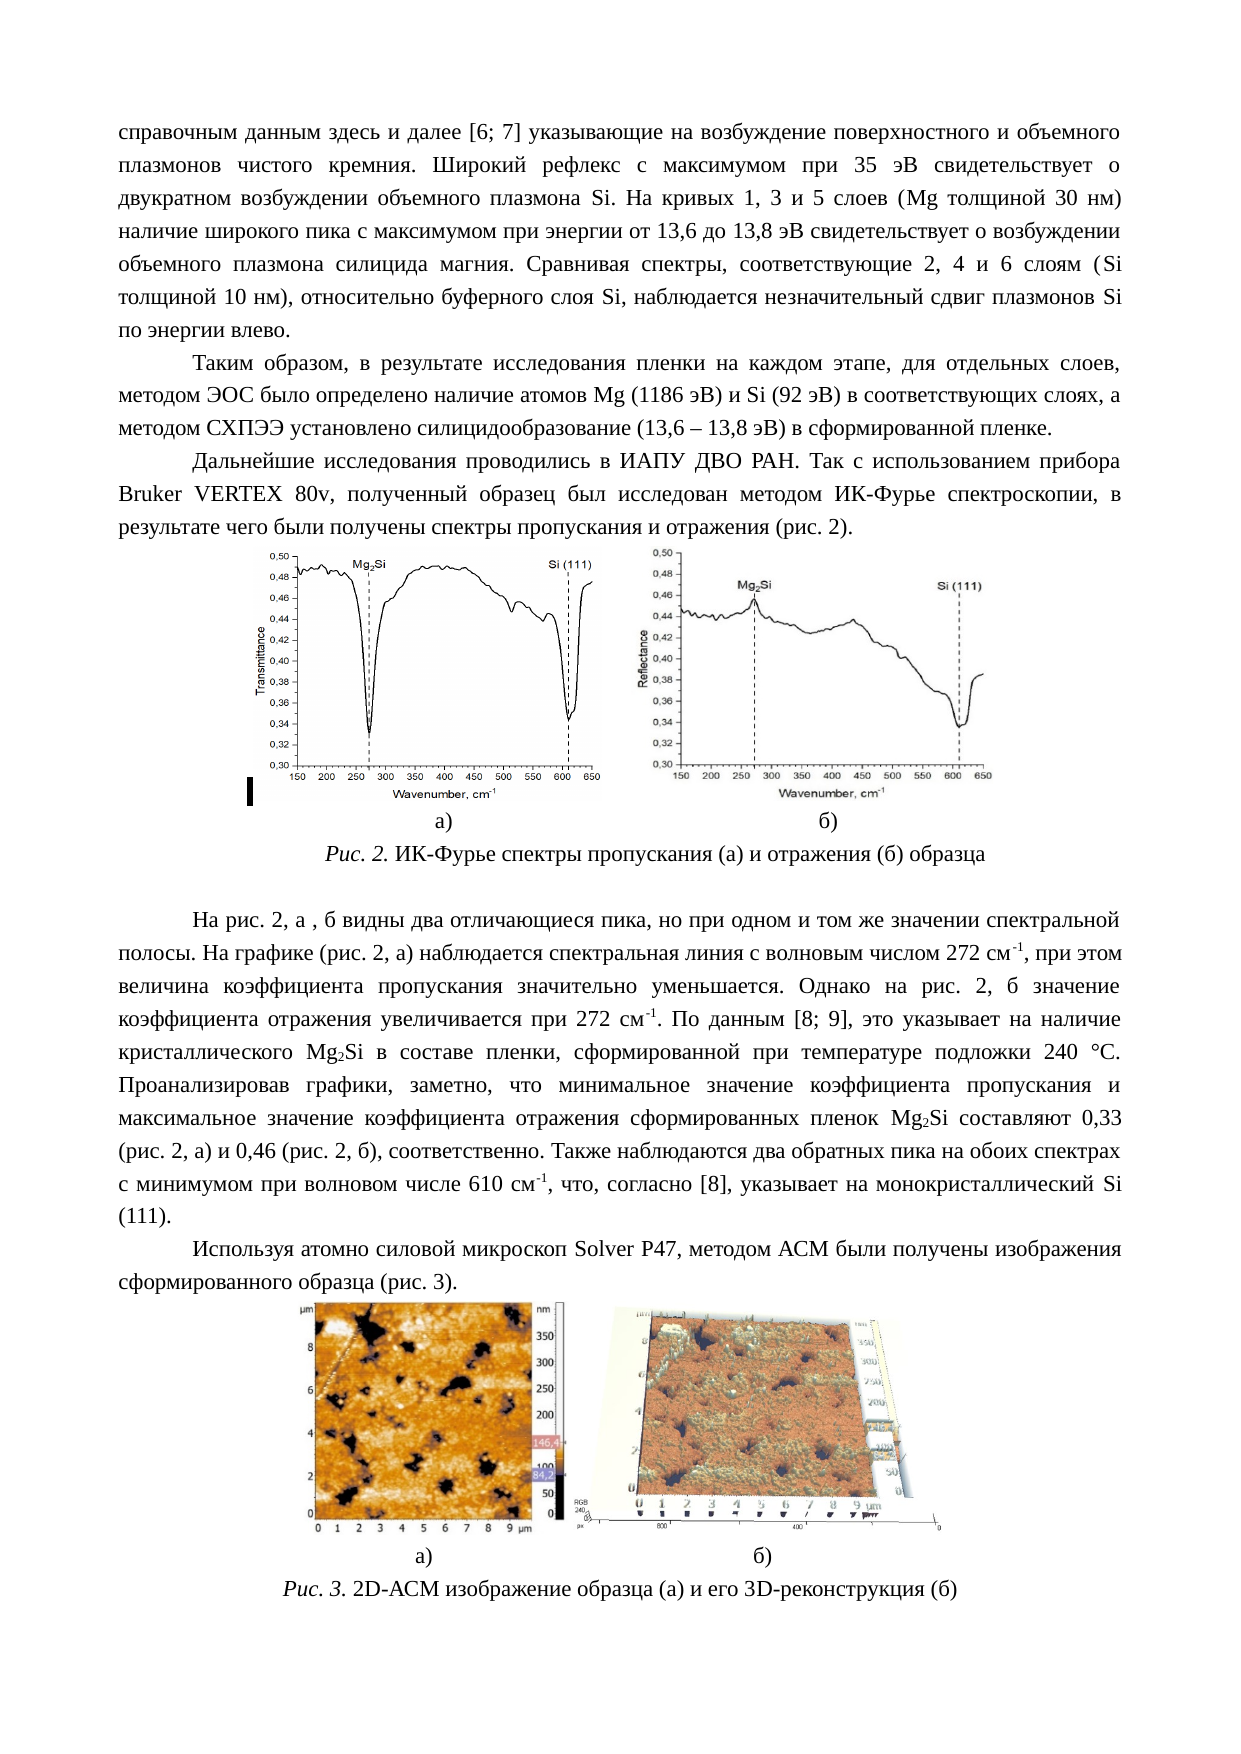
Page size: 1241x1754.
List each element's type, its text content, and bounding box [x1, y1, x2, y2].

text а) б) [118, 808, 1122, 834]
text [118, 118, 1122, 342]
picture [253, 546, 603, 801]
picture [630, 546, 994, 801]
text Рис. 3. 2D-АСМ изображение образца (а) и его 3D-реконструкция (б) [118, 1575, 1122, 1601]
text На рис. 2, а , б видны два отличающиеся пика, но при одном и том же значении спектральной полосы. На графике (рис. 2, а) наблюдается спектральная линия с волновым числом 272 см-1, при этом величина коэффициента пропускания значительно уменьшается. Однако на рис. 2, б значение коэффициента отражения увеличивается при 272 см-1. По данным [8; 9], это указывает на наличие кристаллического Mg2Si в составе пленки, сформированной при температуре подложки 240 °С. Проанализировав графики, заметно, что минимальное значение коэффициента пропускания и максимальное значение коэффициента отражения сформированных пленок Mg2Si составляют 0,33 (рис. 2, а) и 0,46 (рис. 2, б), соответственно. Также наблюдаются два обратных пика на обоих спектрах с минимумом при волновом числе 610 см-1, что, согласно [8], указывает на монокристаллический Si (111). [118, 906, 1122, 1229]
picture [297, 1301, 943, 1535]
text а) б) [118, 1542, 1122, 1568]
text Используя атомно силовой микроскоп Solver P47, методом АСМ были получены изображения сформированного образца (рис. 3). [118, 1236, 1122, 1295]
text Рис. 2. ИК-Фурье спектры пропускания (а) и отражения (б) образца [118, 841, 1122, 867]
text Дальнейшие исследования проводились в ИАПУ ДВО РАН. Так с использованием прибора Bruker VERTEX 80v, полученный образец был исследован методом ИК-Фурье спектроскопии, в результате чего были получены спектры пропускания и отражения (рис. 2). [118, 447, 1122, 539]
text Таким образом, в результате исследования пленки на каждом этапе, для отдельных слоев, методом ЭОС было определено наличие атомов Mg (1186 эВ) и Si (92 эВ) в соответствующих слоях, а методом СХПЭЭ установлено силицидообразование (13,6 – 13,8 эВ) в сформированной пленке. [118, 348, 1122, 441]
